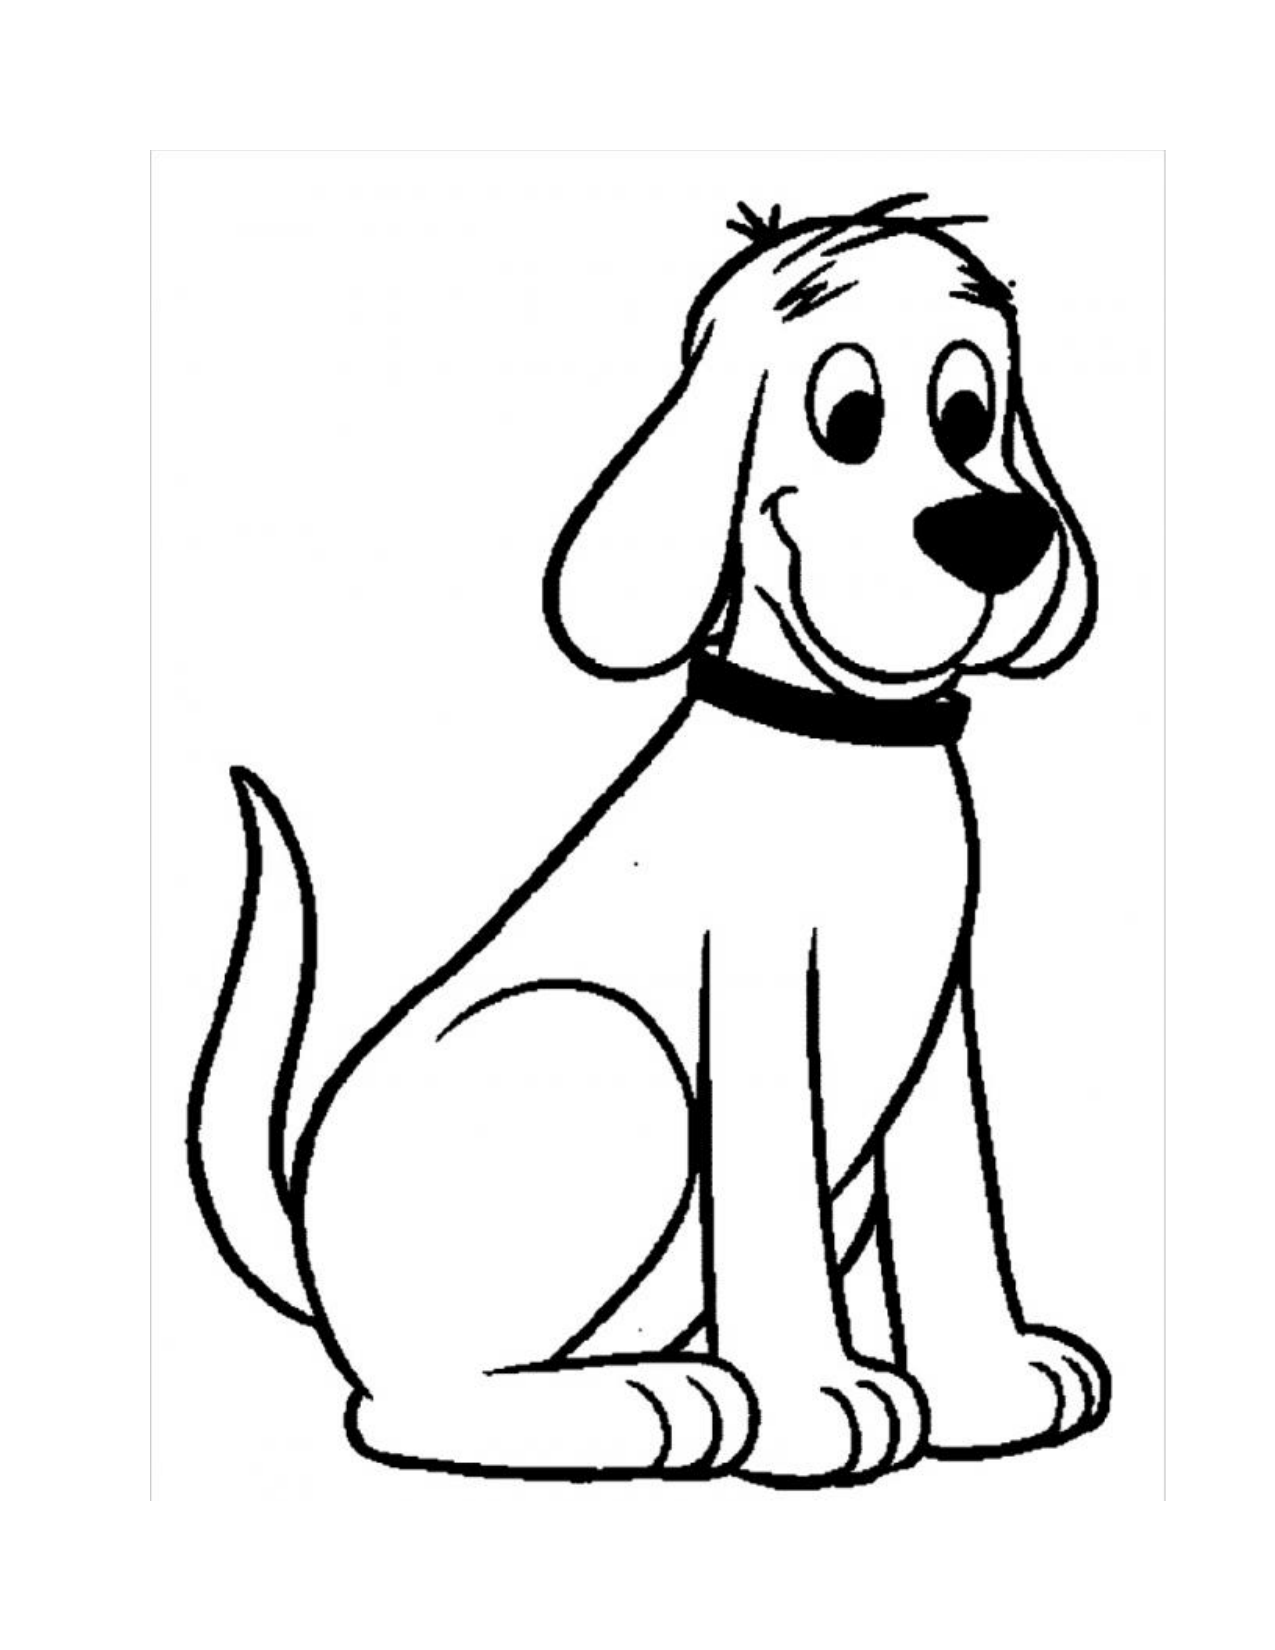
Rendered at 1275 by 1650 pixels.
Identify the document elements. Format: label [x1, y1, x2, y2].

picture [150, 150, 1166, 1501]
